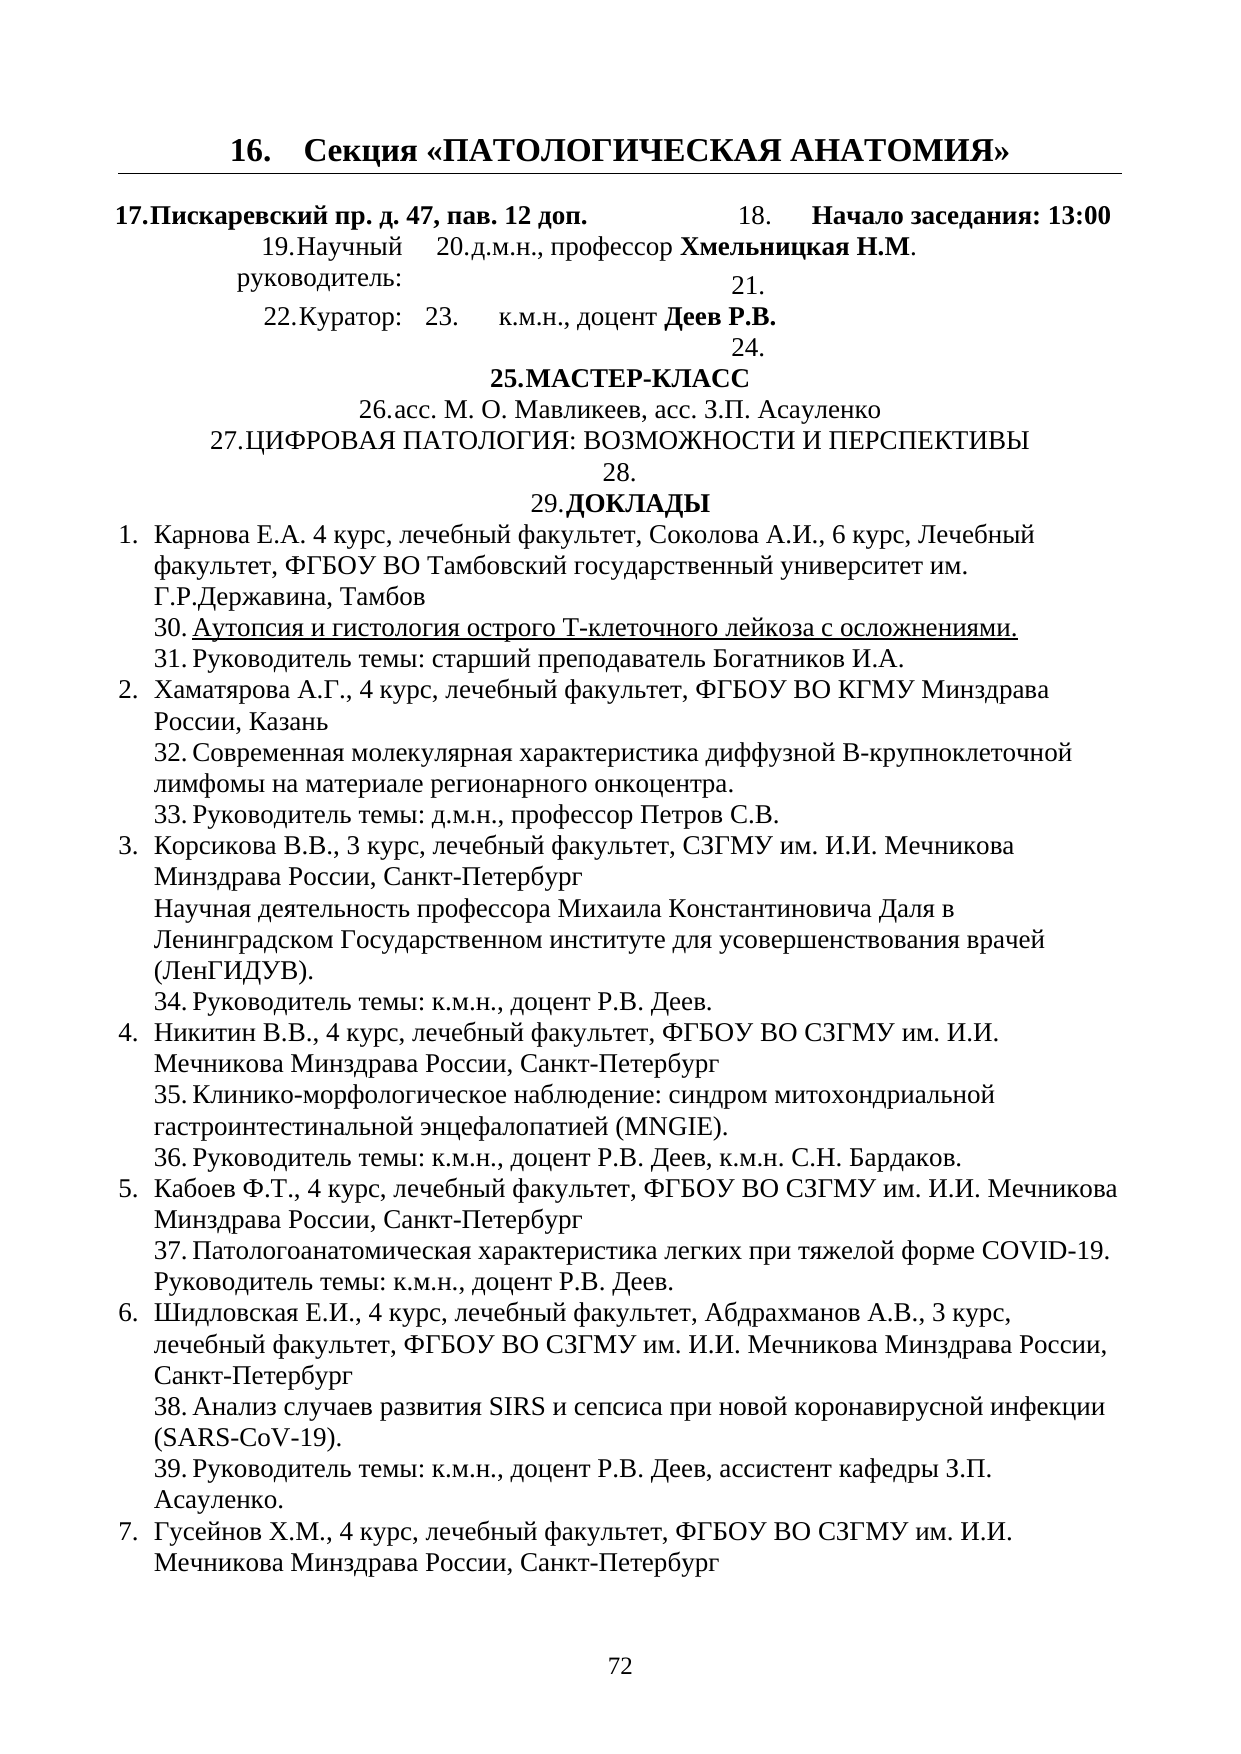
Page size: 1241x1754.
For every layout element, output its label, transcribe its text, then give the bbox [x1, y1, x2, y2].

table_cell [414, 230, 1122, 300]
list Кабоев Ф.Т., 4 курс, лечебный факультет, ФГБОУ ВО СЗГМУ им. И.И. Мечникова Минздрава России, Санкт-Петербург [118, 1172, 1122, 1234]
table_cell Научный руководитель: [103, 230, 413, 300]
list Шидловская Е.И., 4 курс, лечебный факультет, Абдрахманов А.В., 3 курс, лечебный факультет, ФГБОУ ВО СЗГМУ им. И.И. Мечникова Минздрава России, Санкт-Петербург [118, 1297, 1122, 1390]
text ДОКЛАДЫ [118, 487, 1122, 518]
list Патологоанатомическая характеристика легких при тяжелой форме COVID-19. Руководитель темы: к.м.н., доцент Р.В. Деев. [153, 1234, 1122, 1297]
list Руководитель темы: к.м.н., доцент Р.В. Деев, ассистент кафедры З.П. Асауленко. [153, 1452, 1122, 1514]
list Хаматярова А.Г., 4 курс, лечебный факультет, ФГБОУ ВО КГМУ Минздрава России, Казань [118, 674, 1122, 736]
list Анализ случаев развития SIRS и сепсиса при новой коронавирусной инфекции (SARS-CoV-19). [153, 1390, 1122, 1452]
table_header Пискаревский пр. д. 47, пав. 12 доп. [103, 199, 615, 230]
list Руководитель темы: старший преподаватель Богатников И.А. [153, 642, 1122, 674]
list Клинико-морфологическое наблюдение: синдром митохондриальной гастроинтестинальной энцефалопатией (MNGIE). [153, 1078, 1122, 1141]
text МАСТЕР-КЛАСС [118, 362, 1122, 393]
list Никитин В.В., 4 курс, лечебный факультет, ФГБОУ ВО СЗГМУ им. И.И. Мечникова Минздрава России, Санкт-Петербург [118, 1016, 1122, 1078]
table_cell Куратор: [103, 300, 413, 362]
list Руководитель темы: к.м.н., доцент Р.В. Деев, к.м.н. С.Н. Бардаков. [153, 1141, 1122, 1172]
text Секция «ПАТОЛОГИЧЕСКАЯ АНАТОМИЯ» [118, 131, 1122, 173]
table_cell к.м.н., доцент Деев Р.В. [414, 300, 1122, 362]
list Гусейнов Х.М., 4 курс, лечебный факультет, ФГБОУ ВО СЗГМУ им. И.И. Мечникова Минздрава России, Санкт-Петербург [118, 1514, 1122, 1577]
table_header Начало заседания: 13:00 [615, 199, 1122, 230]
list Руководитель темы: к.м.н., доцент Р.В. Деев. [153, 985, 1122, 1016]
list Аутопсия и гистология острого Т-клеточного лейкоза с осложнениями. [153, 611, 1122, 642]
list Руководитель темы: д.м.н., профессор Петров С.В. [153, 798, 1122, 829]
list Современная молекулярная характеристика диффузной В-крупноклеточной лимфомы на материале регионарного онкоцентра. [153, 736, 1122, 798]
list Корсикова В.В., 3 курс, лечебный факультет, СЗГМУ им. И.И. Мечникова Минздрава России, Санкт-Петербург Научная деятельность профессора Михаила Константиновича Даля в Ленинградском Государственном институте для усовершенствования врачей (ЛенГИДУВ). [118, 829, 1122, 985]
text ЦИФРОВАЯ ПАТОЛОГИЯ: ВОЗМОЖНОСТИ И ПЕРСПЕКТИВЫ [118, 424, 1122, 456]
text асс. М. О. Мавликеев, асс. З.П. Асауленко [118, 393, 1122, 424]
list Карнова Е.А. 4 курс, лечебный факультет, Соколова А.И., 6 курс, Лечебный факультет, ФГБОУ ВО Тамбовский государственный университет им. Г.Р.Державина, Тамбов [118, 518, 1122, 611]
